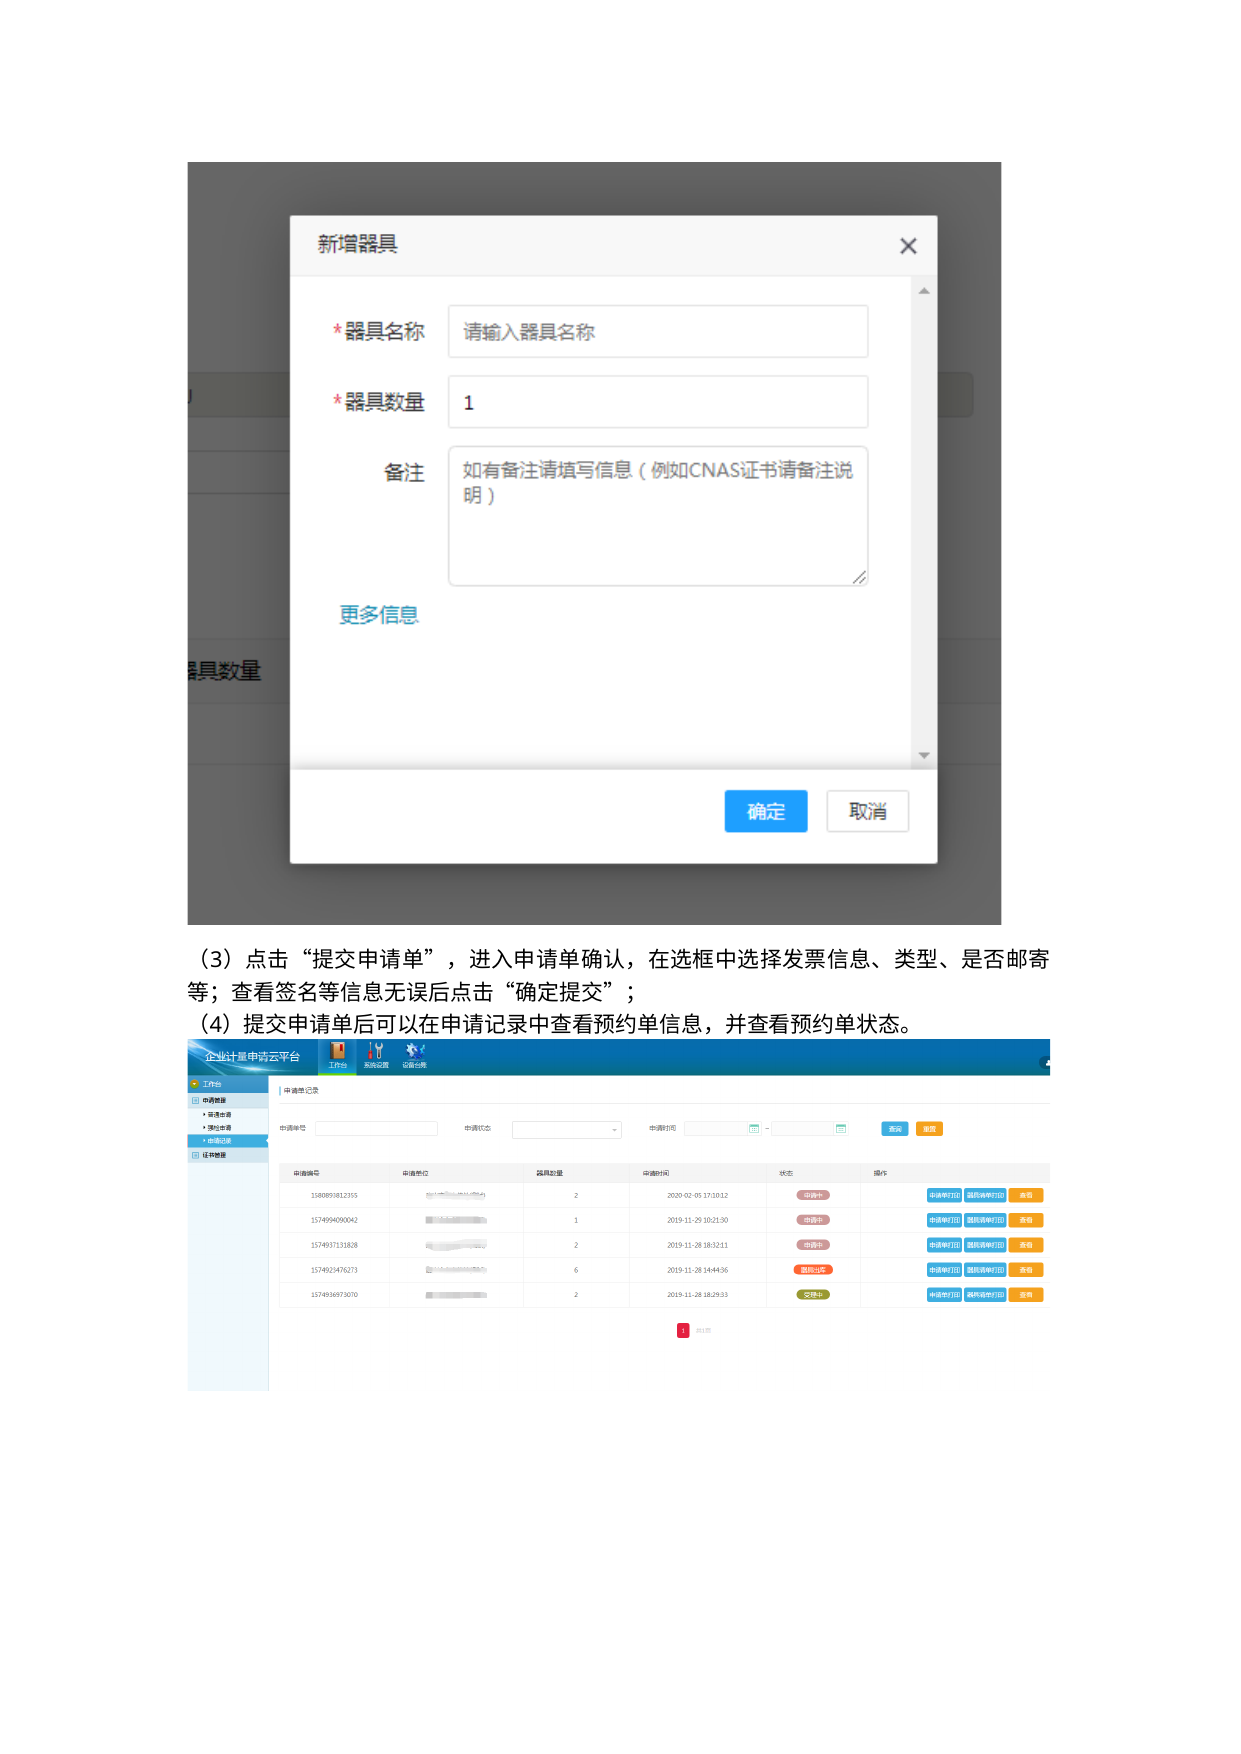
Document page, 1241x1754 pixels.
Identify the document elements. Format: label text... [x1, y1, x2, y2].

picture [187, 1039, 1050, 1391]
text （3）点击“提交申请单”，进入申请单确认，在选框中选择发票信息、类型、是否邮寄等；查看签名等信息无误后点击“确定提交”； [187, 942, 1053, 1007]
picture [187, 162, 1002, 925]
text （4）提交申请单后可以在申请记录中查看预约单信息，并查看预约单状态。 [187, 1007, 1053, 1039]
